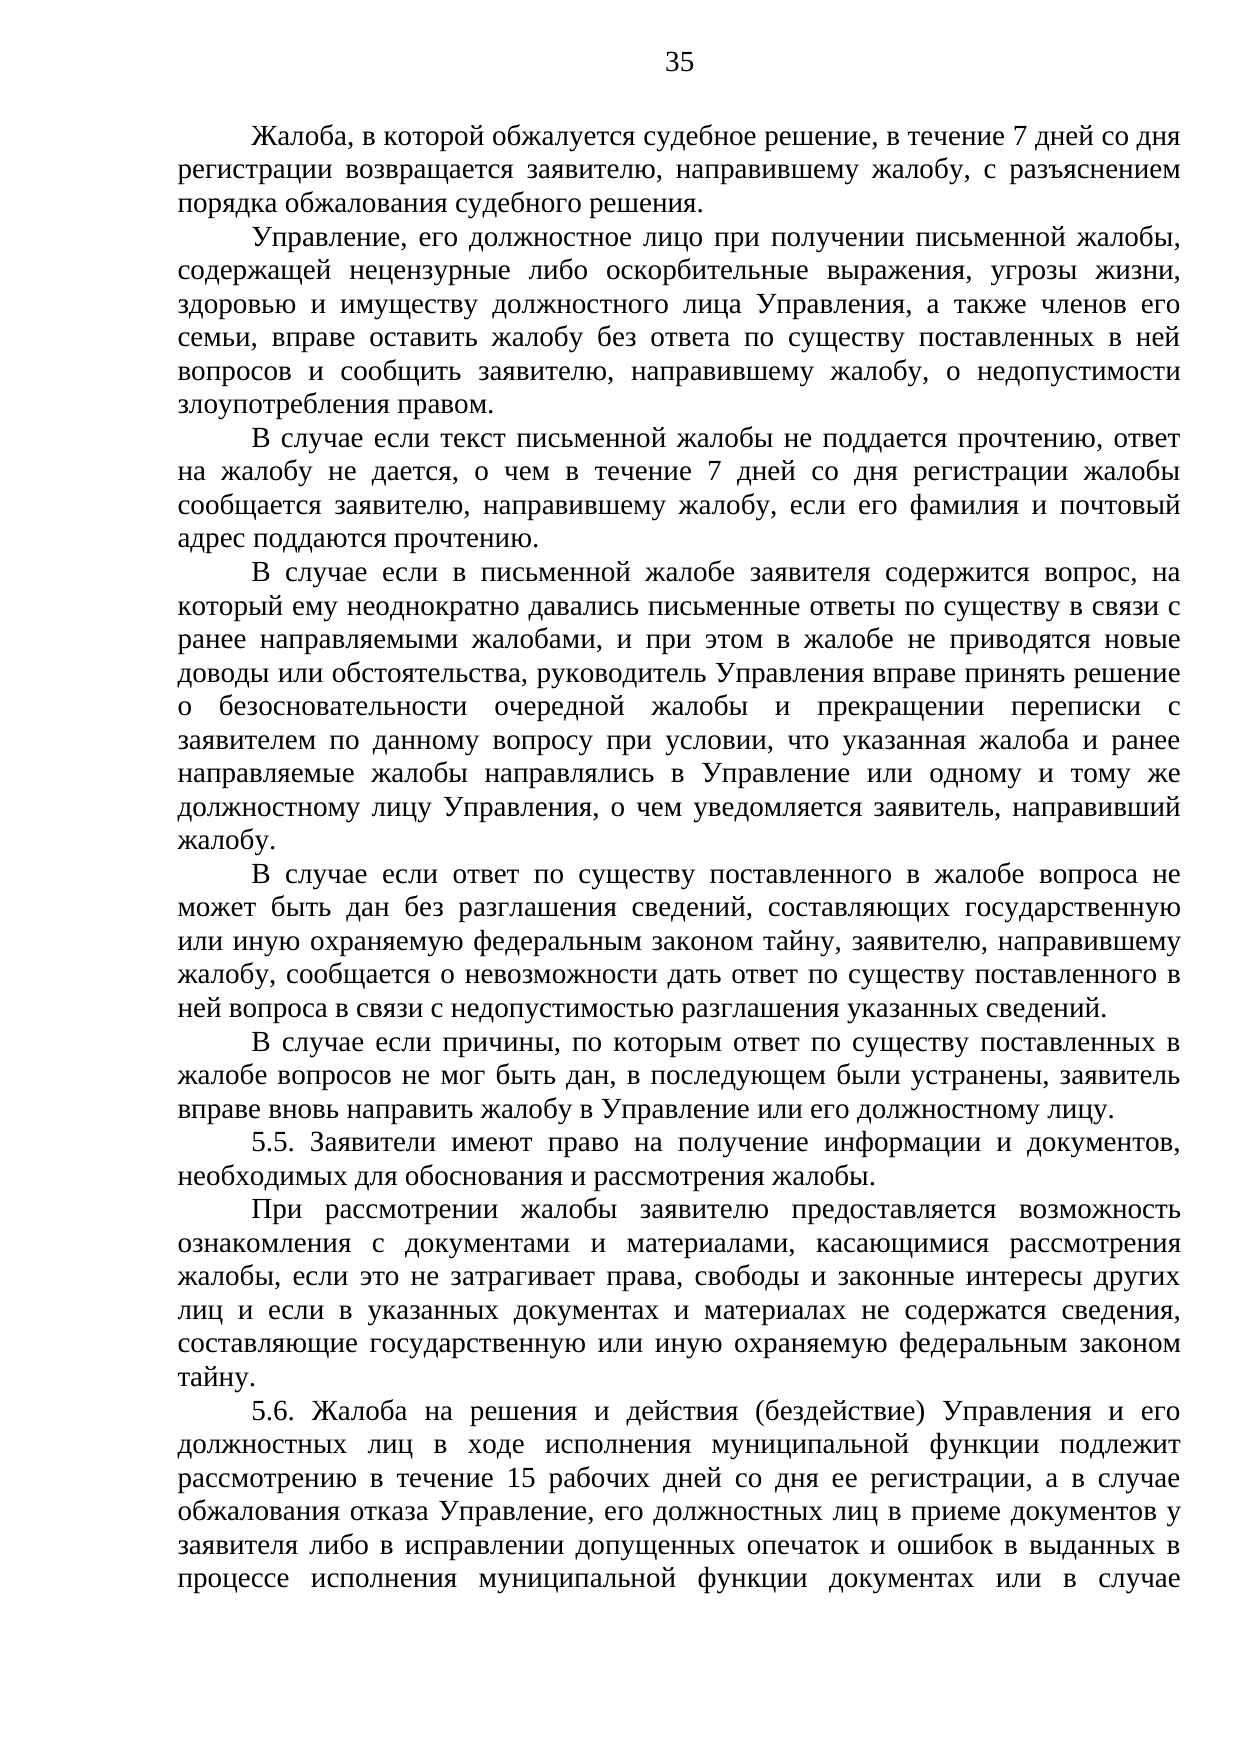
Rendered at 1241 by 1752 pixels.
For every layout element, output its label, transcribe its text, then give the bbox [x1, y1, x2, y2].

text Жалоба, в которой обжалуется судебное решение, в течение 7 дней со дня регистрации возвращается заявителю, направившему жалобу, с разъяснением порядка обжалования судебного решения. [177, 118, 1182, 219]
text При рассмотрении жалобы заявителю предоставляется возможность ознакомления с документами и материалами, касающимися рассмотрения жалобы, если это не затрагивает права, свободы и законные интересы других лиц и если в указанных документах и материалах не содержатся сведения, составляющие государственную или иную охраняемую федеральным законом тайну. [177, 1191, 1182, 1393]
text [177, 1393, 1182, 1594]
text В случае если в письменной жалобе заявителя содержится вопрос, на который ему неоднократно давались письменные ответы по существу в связи с ранее направляемыми жалобами, и при этом в жалобе не приводятся новые доводы или обстоятельства, руководитель Управления вправе принять решение о безосновательности очередной жалобы и прекращении переписки с заявителем по данному вопросу при условии, что указанная жалоба и ранее направляемые жалобы направлялись в Управление или одному и тому же должностному лицу Управления, о чем уведомляется заявитель, направивший жалобу. [177, 554, 1182, 856]
text Управление, его должностное лицо при получении письменной жалобы, содержащей нецензурные либо оскорбительные выражения, угрозы жизни, здоровью и имуществу должностного лица Управления, а также членов его семьи, вправе оставить жалобу без ответа по существу поставленных в ней вопросов и сообщить заявителю, направившему жалобу, о недопустимости злоупотребления правом. [177, 219, 1182, 420]
text В случае если ответ по существу поставленного в жалобе вопроса не может быть дан без разглашения сведений, составляющих государственную или иную охраняемую федеральным законом тайну, заявителю, направившему жалобу, сообщается о невозможности дать ответ по существу поставленного в ней вопроса в связи с недопустимостью разглашения указанных сведений. [177, 856, 1182, 1024]
text В случае если причины, по которым ответ по существу поставленных в жалобе вопросов не мог быть дан, в последующем были устранены, заявитель вправе вновь направить жалобу в Управление или его должностному лицу. [177, 1024, 1182, 1124]
text В случае если текст письменной жалобы не поддается прочтению, ответ на жалобу не дается, о чем в течение 7 дней со дня регистрации жалобы сообщается заявителю, направившему жалобу, если его фамилия и почтовый адрес поддаются прочтению. [177, 420, 1182, 554]
text 5.5. Заявители имеют право на получение информации и документов, необходимых для обоснования и рассмотрения жалобы. [177, 1124, 1182, 1191]
